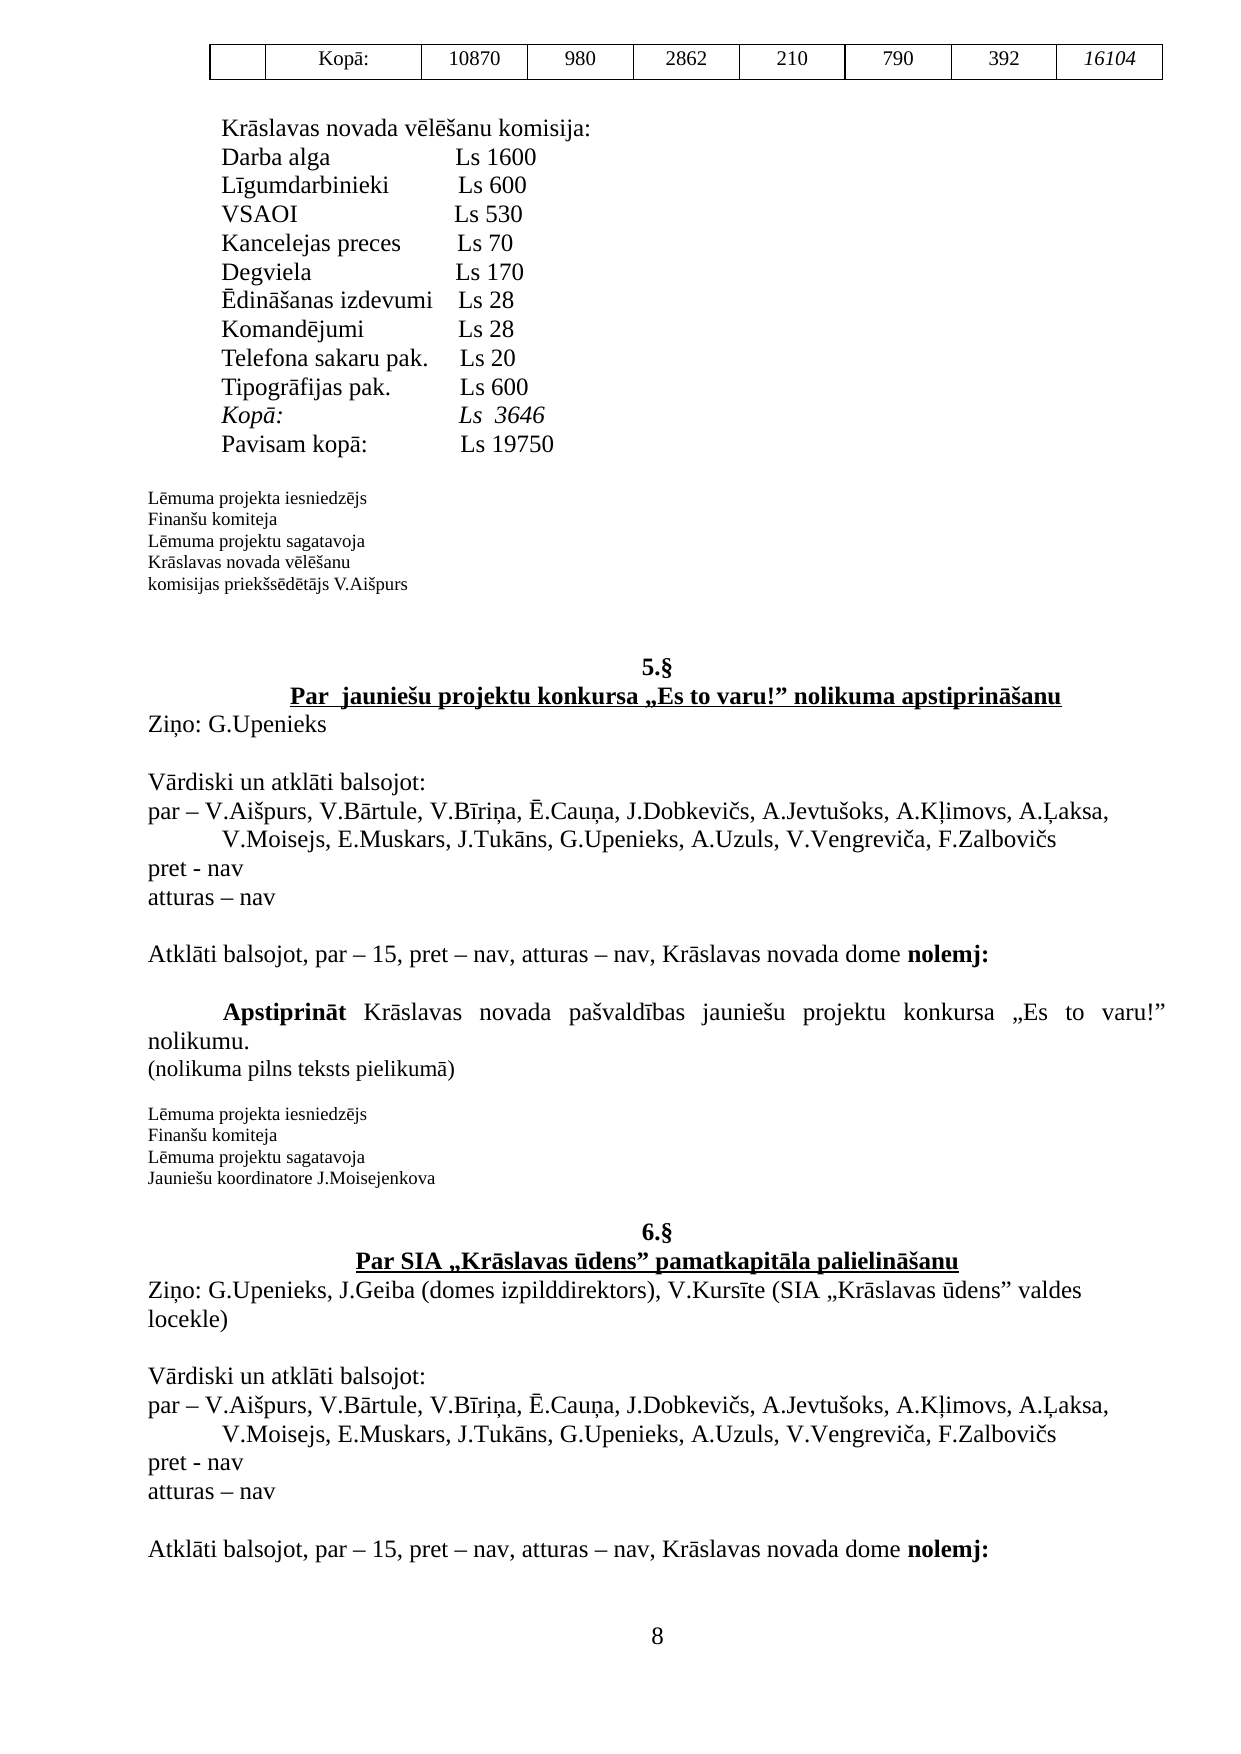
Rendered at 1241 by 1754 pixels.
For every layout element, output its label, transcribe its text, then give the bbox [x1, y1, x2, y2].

table_cell [211, 45, 265, 79]
table_cell 210 [740, 45, 844, 79]
list Atklāti balsojot, par – 15, pret – nav, atturas – nav, Krāslavas novada dome nolemj: [148, 939, 1167, 968]
text Apstiprināt Krāslavas novada pašvaldības jauniešu projektu konkursa „Es to varu!” nolikumu. [148, 997, 1167, 1054]
table_cell 790 [846, 45, 951, 79]
text Telefona sakaru pak. Ls 20 [221, 343, 1167, 372]
text Lēmuma projektu sagatavoja [148, 1146, 1167, 1167]
list Par jauniešu projektu konkursa „Es to varu!” nolikuma apstiprināšanu [185, 681, 1167, 709]
text Krāslavas novada vēlēšanu [148, 551, 1167, 573]
text Krāslavas novada vēlēšanu komisija: [221, 113, 1167, 142]
table_cell 10870 [422, 45, 527, 79]
text Kancelejas preces Ls 70 [221, 228, 1167, 257]
text Ēdināšanas izdevumi Ls 28 [221, 286, 1167, 314]
text Vārdiski un atklāti balsojot: [148, 1361, 1167, 1390]
text Pavisam kopā: Ls 19750 [221, 429, 1167, 458]
text 6.§ [148, 1217, 1167, 1246]
text Jauniešu koordinatore J.Moisejenkova [148, 1167, 1167, 1189]
table_cell 16104 [1057, 45, 1162, 79]
text Ziņo: G.Upenieks [148, 709, 1167, 738]
text Darba alga Ls 1600 [221, 142, 1167, 171]
text Komandējumi Ls 28 [221, 314, 1167, 343]
text Par SIA „Krāslavas ūdens” pamatkapitāla palielināšanu [148, 1246, 1167, 1275]
text Ziņo: G.Upenieks, J.Geiba (domes izpilddirektors), V.Kursīte (SIA „Krāslavas ūdens” valdes locekle) [148, 1275, 1167, 1332]
text 5.§ [148, 652, 1167, 681]
text Lēmuma projektu sagatavoja [148, 530, 1167, 551]
text Finanšu komiteja [148, 508, 1167, 530]
text Līgumdarbinieki Ls 600 [221, 171, 1167, 199]
table_cell Kopā: [266, 45, 421, 79]
text Lēmuma projekta iesniedzējs [148, 487, 1167, 508]
text pret - nav [148, 1447, 1167, 1476]
text atturas – nav [148, 1476, 1167, 1505]
text Finanšu komiteja [148, 1124, 1167, 1146]
text Degviela Ls 170 [221, 257, 1167, 286]
text komisijas priekšsēdētājs V.Aišpurs [148, 573, 1167, 594]
text atturas – nav [148, 882, 1167, 911]
text par – V.Aišpurs, V.Bārtule, V.Bīriņa, Ē.Cauņa, J.Dobkevičs, A.Jevtušoks, A.Kļimovs, A.Ļaksa, V.Moisejs, E.Muskars, J.Tukāns, G.Upenieks, A.Uzuls, V.Vengreviča, F.Zalbovičs [148, 1390, 1167, 1447]
text (nolikuma pilns teksts pielikumā) [148, 1054, 1167, 1081]
text Vārdiski un atklāti balsojot: [148, 767, 1167, 796]
text par – V.Aišpurs, V.Bārtule, V.Bīriņa, Ē.Cauņa, J.Dobkevičs, A.Jevtušoks, A.Kļimovs, A.Ļaksa, V.Moisejs, E.Muskars, J.Tukāns, G.Upenieks, A.Uzuls, V.Vengreviča, F.Zalbovičs [148, 796, 1167, 853]
text Tipogrāfijas pak. Ls 600 [221, 372, 1167, 401]
table_cell 980 [528, 45, 633, 79]
list Atklāti balsojot, par – 15, pret – nav, atturas – nav, Krāslavas novada dome nolemj: [148, 1534, 1167, 1562]
table_cell 2862 [634, 45, 739, 79]
text Lēmuma projekta iesniedzējs [148, 1102, 1167, 1124]
table_cell 392 [952, 45, 1056, 79]
text pret - nav [148, 853, 1167, 882]
text Kopā: Ls 3646 [221, 401, 1167, 429]
text VSAOI Ls 530 [221, 199, 1167, 228]
